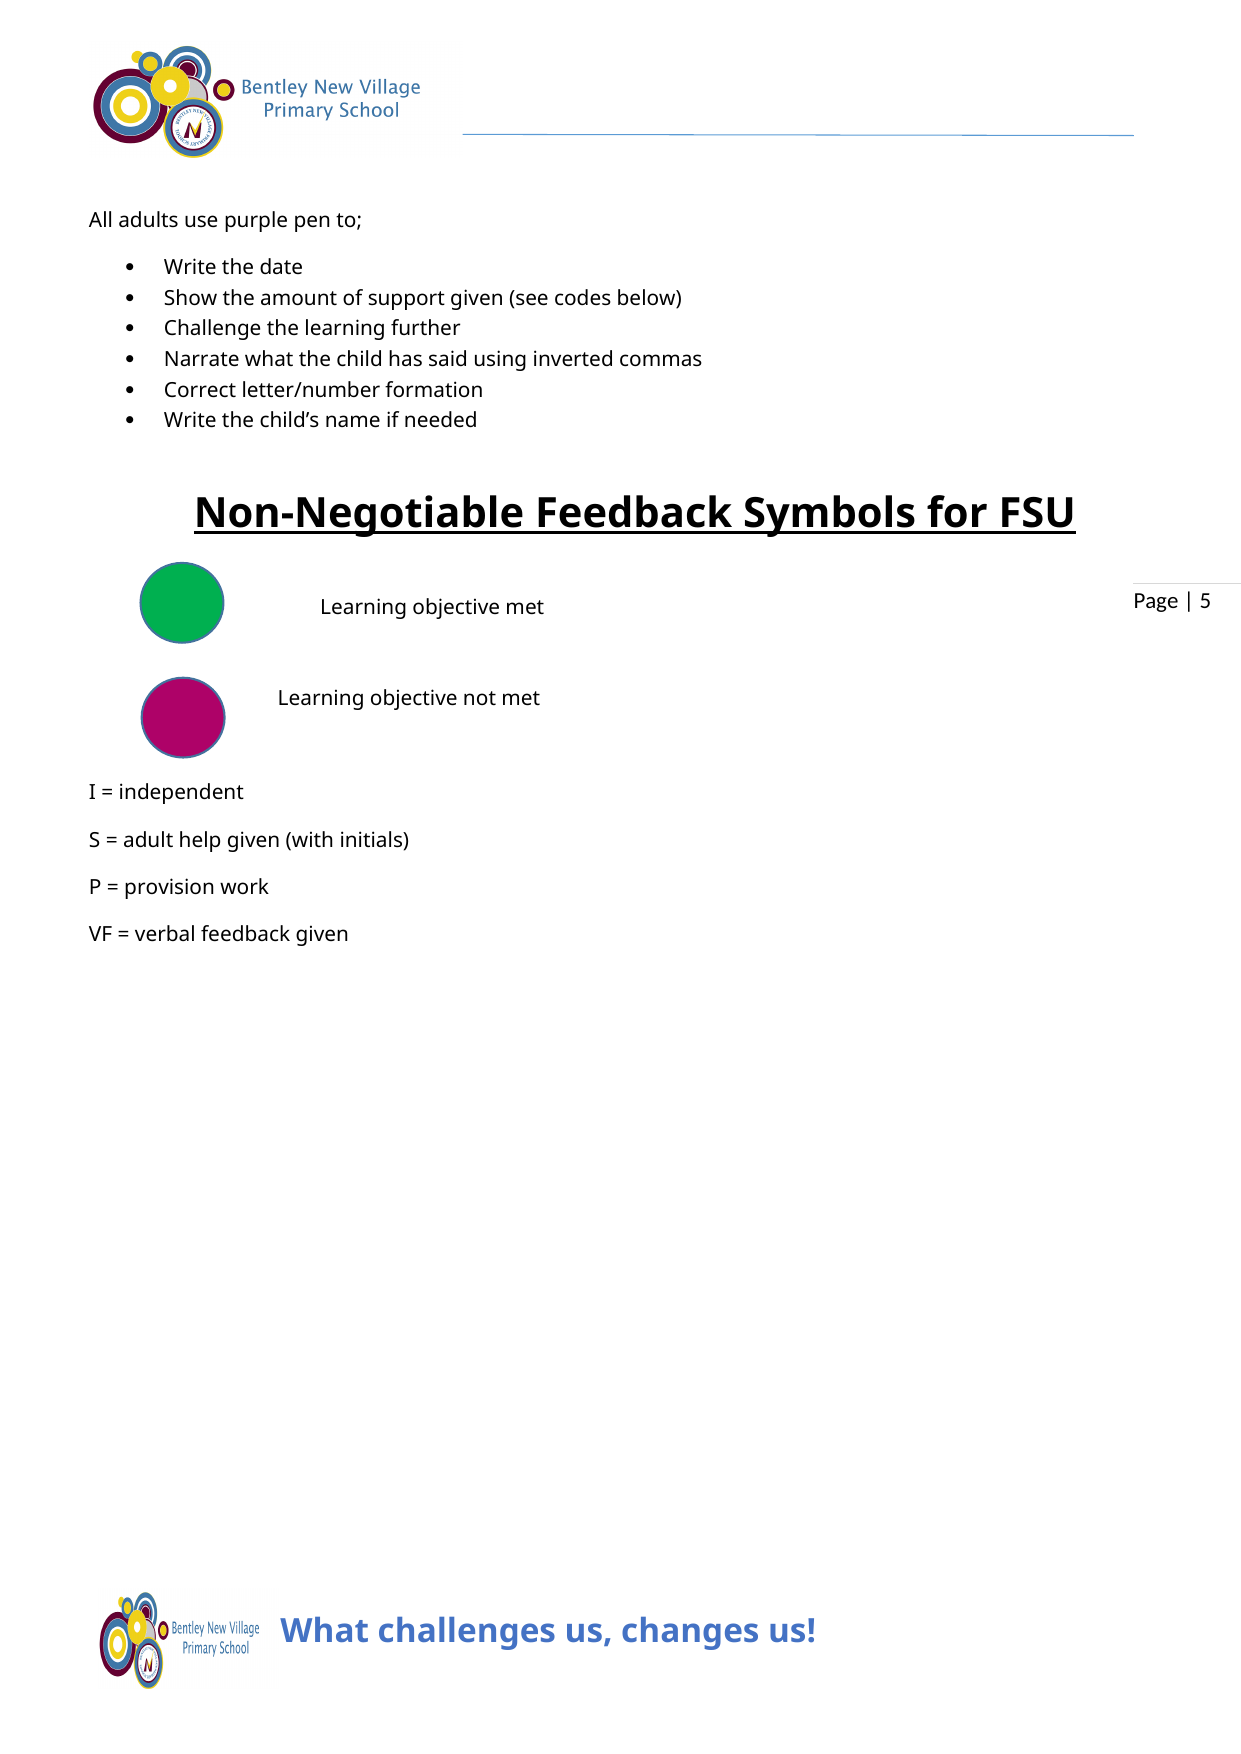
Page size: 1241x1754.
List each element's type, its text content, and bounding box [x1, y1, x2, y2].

text I = independent [89, 777, 1181, 806]
text S = adult help given (with initials) [89, 825, 1181, 853]
list Correct letter/number formation [126, 375, 1181, 403]
picture [88, 41, 463, 158]
list Write the child’s name if needed [126, 405, 1181, 434]
text All adults use purple pen to; [89, 205, 1181, 233]
list Learning objective met [222, 592, 1181, 620]
picture [97, 1588, 279, 1689]
list Challenge the learning further [126, 313, 1181, 342]
text VF = verbal feedback given [89, 919, 1181, 948]
list Learning objective not met [208, 683, 1181, 712]
list Write the date [126, 252, 1181, 281]
list Show the amount of support given (see codes below) [126, 283, 1181, 311]
list Narrate what the child has said using inverted commas [126, 344, 1181, 373]
text P = provision work [89, 872, 1181, 901]
text Non-Negotiable Feedback Symbols for FSU [89, 483, 1181, 540]
